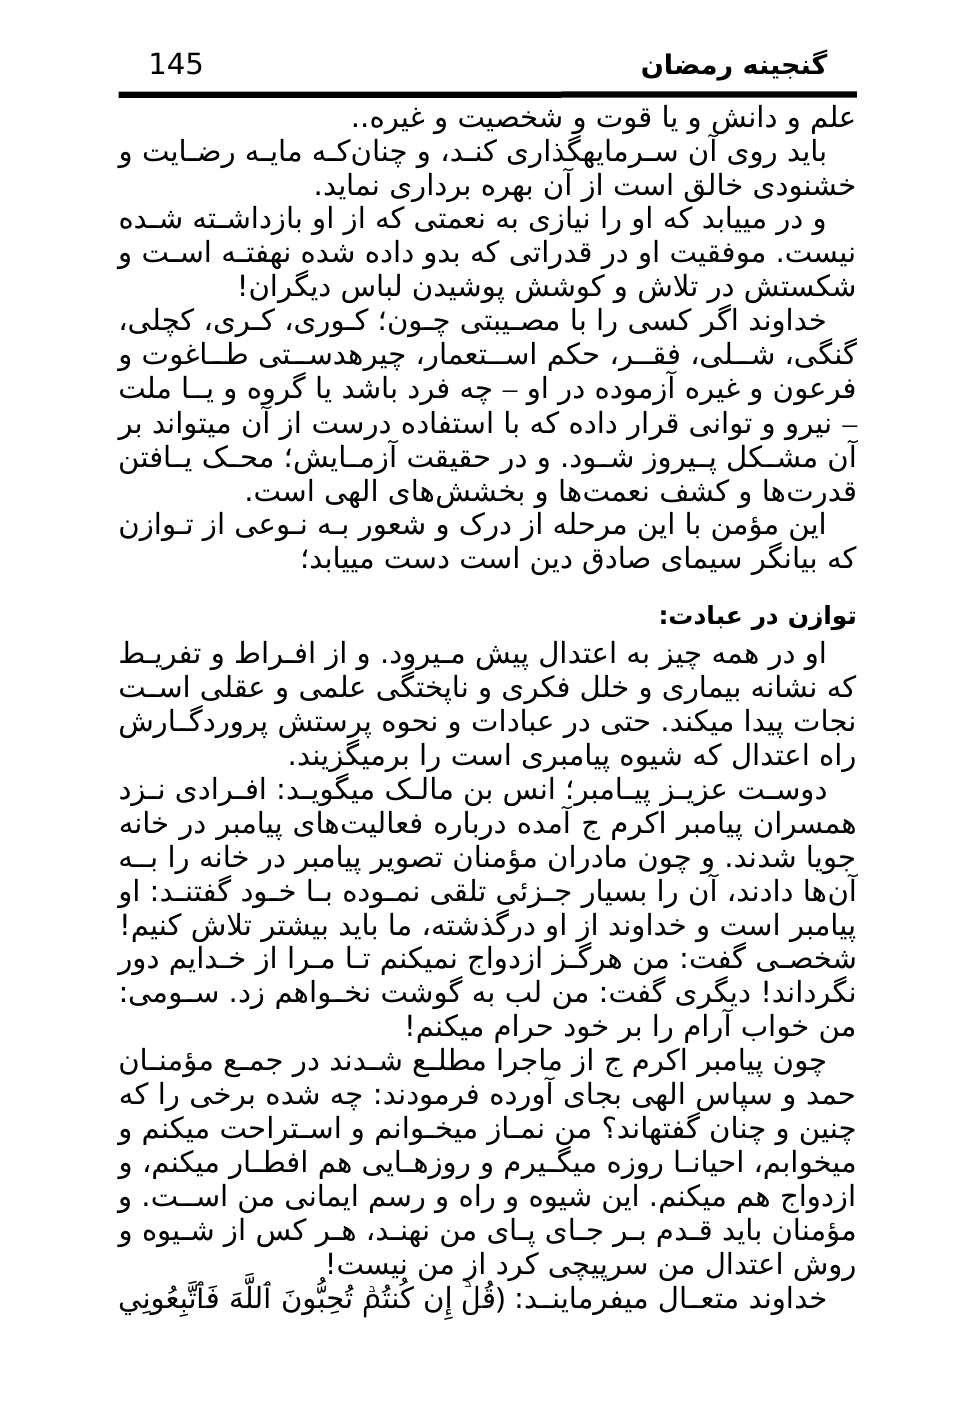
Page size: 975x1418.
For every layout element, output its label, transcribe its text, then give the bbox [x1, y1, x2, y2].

text او در همه چیز به اعتدال پیش می [118, 636, 857, 772]
text و در می [118, 202, 857, 304]
text این مؤمن با این مرحله از درک و شعور به نوعی از توازن که بیانگر سیمای صادق دین است دست می [118, 508, 857, 576]
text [118, 100, 857, 134]
text دوست عزیز پیامبر؛ انس بن مالک می [118, 772, 857, 1044]
text چون پیامبر اکرم ج از ماجرا مطلع شدند در جمع مؤمنان حمد و سپاس الهی بجای آورده فرمودند: چه شده برخی را که چنین و چنان گفته [118, 1044, 857, 1281]
text توازن در عبادت: [118, 601, 857, 630]
text خداوند اگر کسی را با مصیبتی چون؛ کوری، کری، کچلی، گنگی، شلی، فقر، حکم استعمار، چیره [118, 304, 857, 508]
text باید روی آن سرمایه [118, 134, 857, 202]
text خداوند متعال می [118, 1281, 857, 1315]
